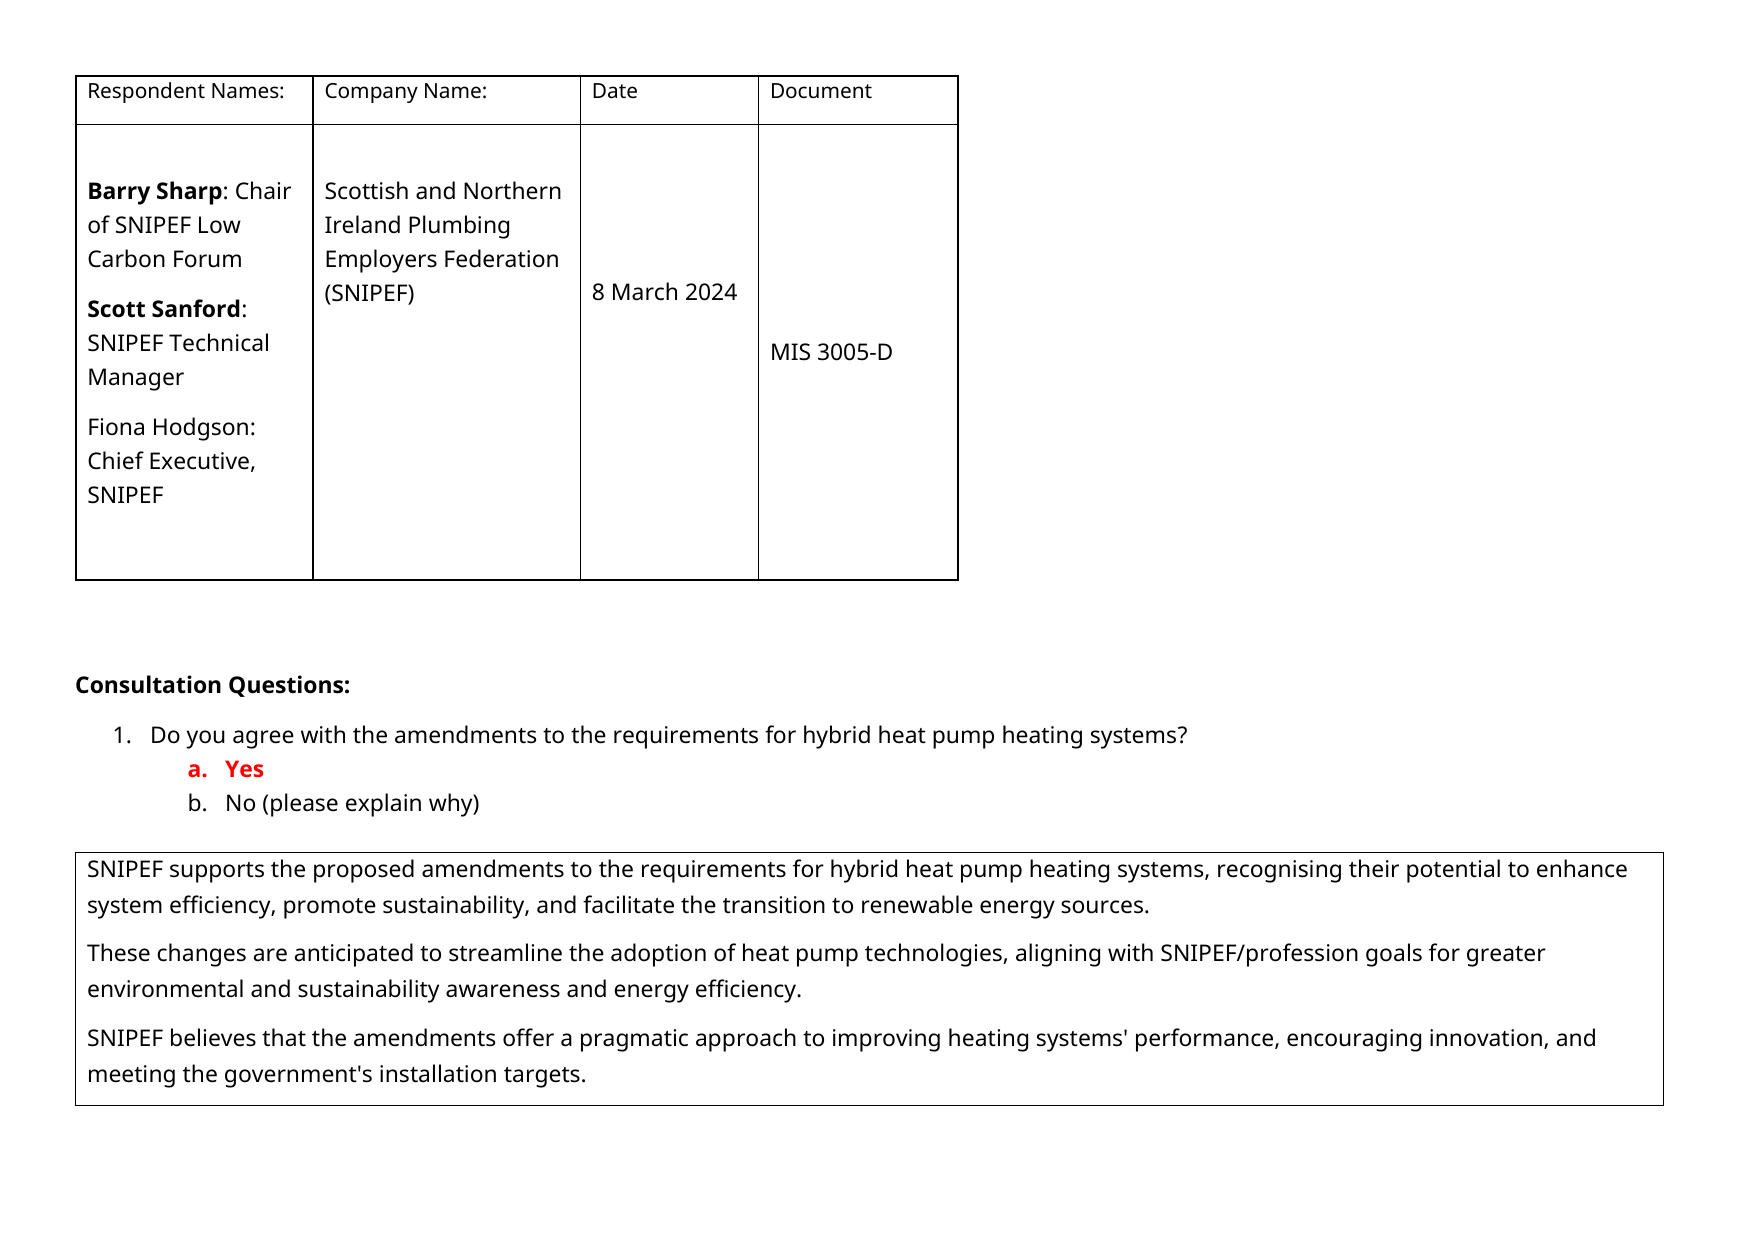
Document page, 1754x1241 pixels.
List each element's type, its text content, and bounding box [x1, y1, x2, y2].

table_header Company Name: [314, 77, 580, 124]
table_header Respondent Names: [77, 77, 312, 124]
list Do you agree with the amendments to the requirements for hybrid heat pump heating systems? [112, 719, 1679, 751]
table_header Document [759, 77, 957, 124]
table_cell MIS 3005-D [759, 125, 957, 579]
list No (please explain why) [187, 787, 1679, 818]
list Yes [187, 753, 1679, 784]
table_cell 8 March 2024 [581, 125, 758, 579]
text Consultation Questions: [75, 669, 1679, 700]
table_header Date [581, 77, 758, 124]
table_cell Barry Sharp: Chair of SNIPEF Low Carbon Forum Scott Sanford: SNIPEF Technical Manager Fiona Hodgson: Chief Executive, SNIPEF [77, 125, 312, 579]
table_header SNIPEF supports the proposed amendments to the requirements for hybrid heat pump heating systems, recognising their potential to enhance system efficiency, promote sustainability, and facilitate the transition to renewable energy sources. These changes are anticipated to streamline the adoption of heat pump technologies, aligning with SNIPEF/profession goals for greater environmental and sustainability awareness and energy efficiency. SNIPEF believes that the amendments offer a pragmatic approach to improving heating systems' performance, encouraging innovation, and meeting the government's installation targets. [76, 853, 1663, 1105]
table_cell Scottish and Northern Ireland Plumbing Employers Federation (SNIPEF) [314, 125, 580, 579]
